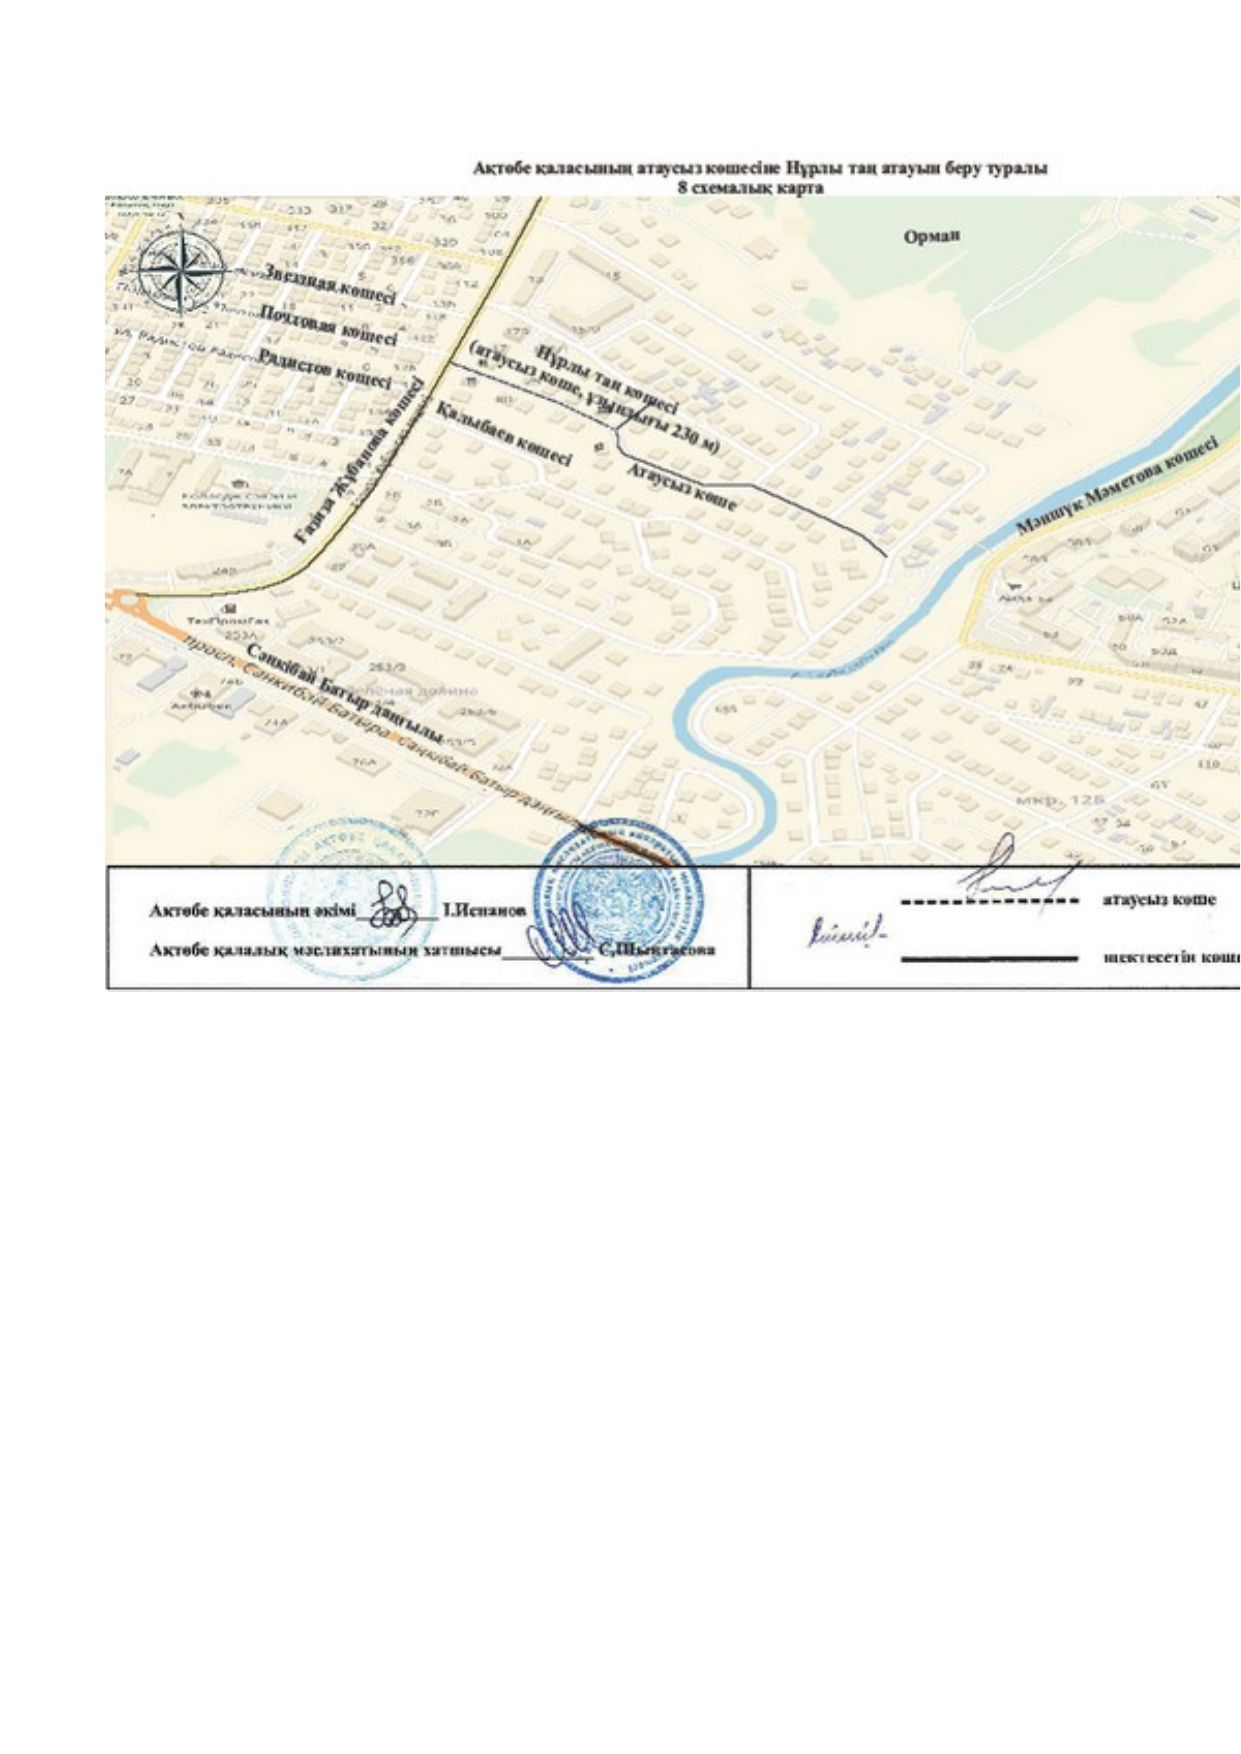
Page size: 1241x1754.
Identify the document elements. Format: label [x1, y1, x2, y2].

table_header [101, 150, 1240, 1029]
picture [104, 151, 1241, 992]
